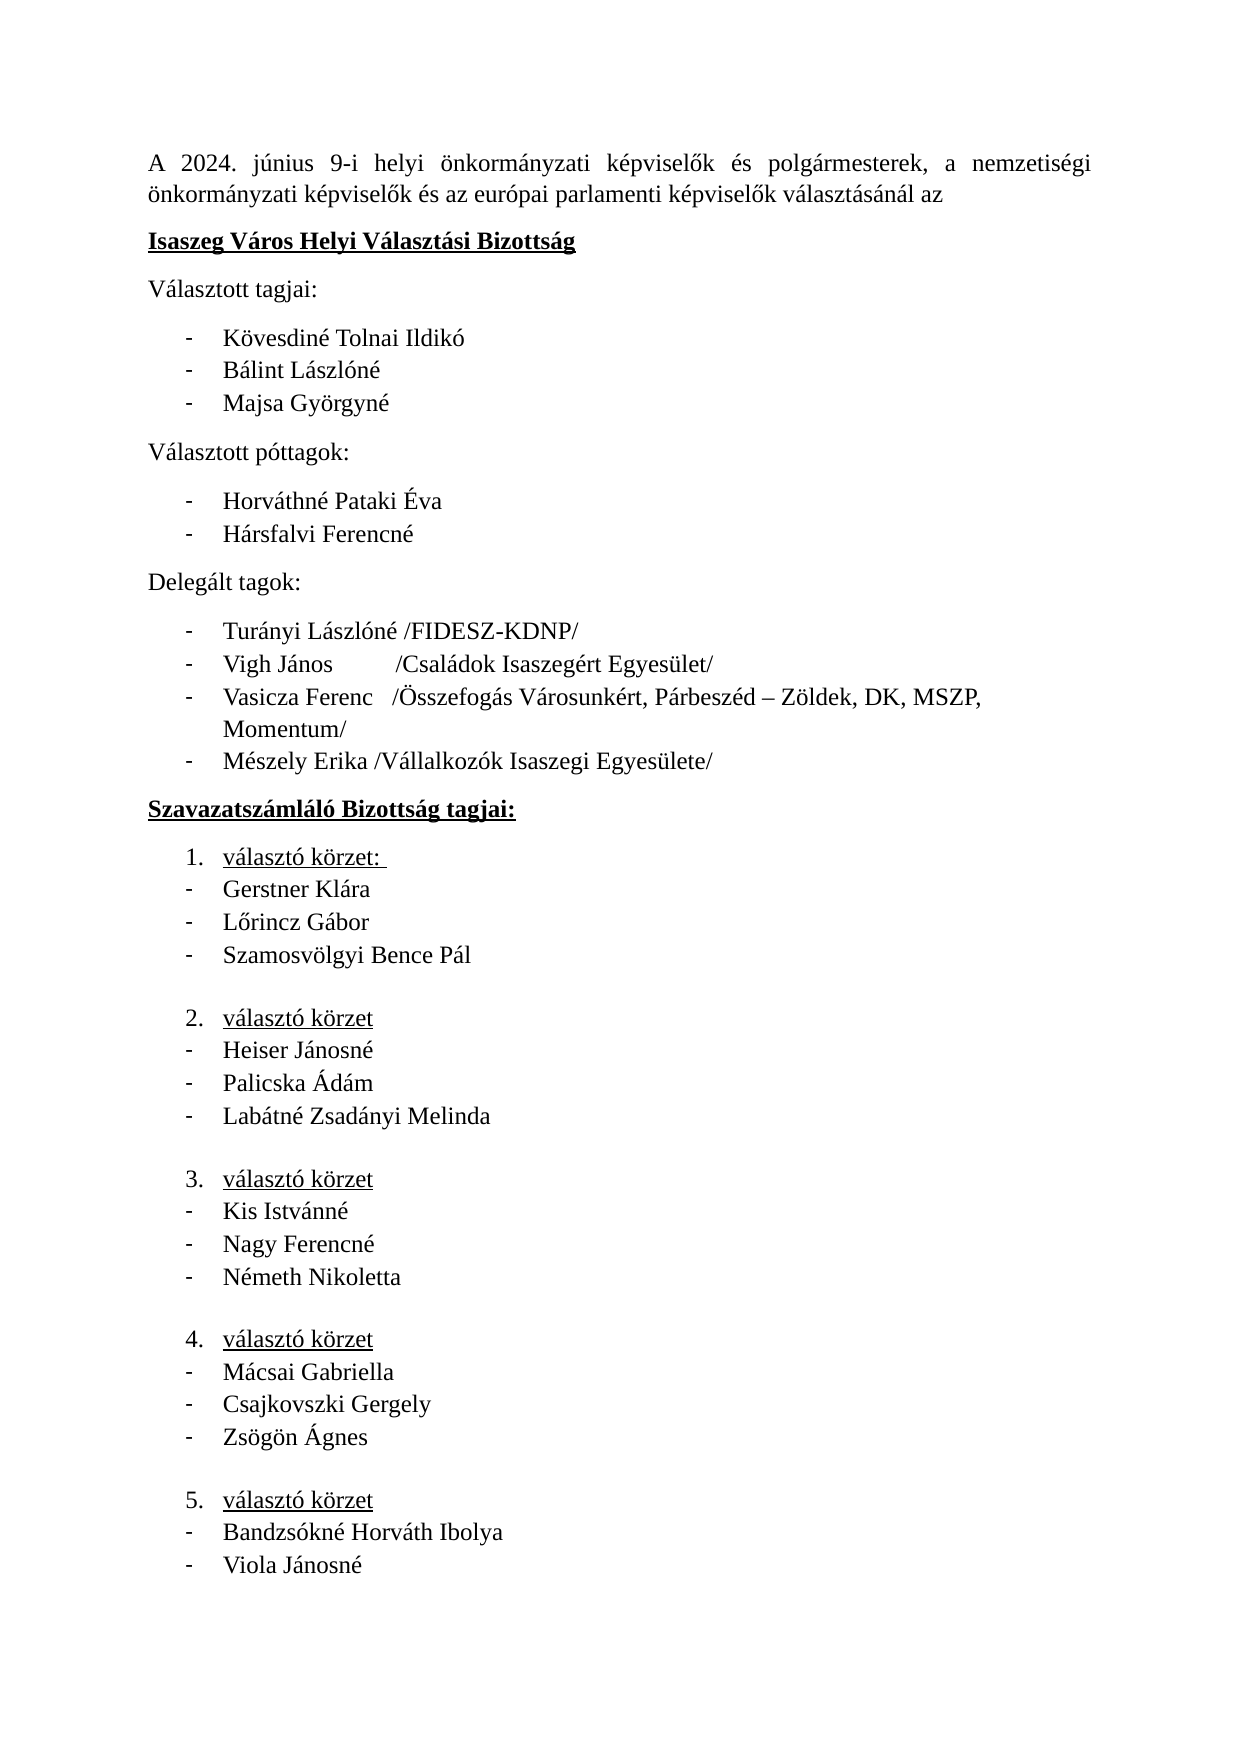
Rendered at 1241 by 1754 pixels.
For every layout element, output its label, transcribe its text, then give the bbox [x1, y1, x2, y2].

list Heiser Jánosné [185, 1034, 1093, 1064]
text Delegált tagok: [148, 567, 1093, 596]
list választó körzet [185, 1324, 1093, 1353]
list Csajkovszki Gergely [185, 1388, 1093, 1419]
text Választott póttagok: [148, 437, 1093, 466]
list választó körzet [185, 1164, 1093, 1192]
list Lőrincz Gábor [185, 906, 1093, 937]
list Zsögön Ágnes [185, 1421, 1093, 1452]
list Hársfalvi Ferencné [185, 518, 1093, 548]
list Labátné Zsadányi Melinda [185, 1100, 1093, 1130]
text Szavazatszámláló Bizottság tagjai: [148, 794, 1093, 823]
list Horváthné Pataki Éva [185, 485, 1093, 515]
text Választott tagjai: [148, 274, 1093, 303]
list Palicska Ádám [185, 1067, 1093, 1097]
list Gerstner Klára [185, 873, 1093, 904]
list Mácsai Gabriella [185, 1356, 1093, 1386]
list Nagy Ferencné [185, 1228, 1093, 1258]
list választó körzet [185, 1485, 1093, 1514]
text Isaszeg Város Helyi Választási Bizottság [148, 226, 1093, 255]
list választó körzet [185, 1003, 1093, 1032]
list Mészely Erika /Vállalkozók Isaszegi Egyesülete/ [185, 745, 1093, 775]
list Viola Jánosné [185, 1549, 1093, 1580]
list Bandzsókné Horváth Ibolya [185, 1516, 1093, 1547]
list Bálint Lászlóné [185, 355, 1093, 385]
list Szamosvölgyi Bence Pál [185, 939, 1093, 969]
list Németh Nikoletta [185, 1261, 1093, 1291]
text A 2024. június 9-i helyi önkormányzati képviselők és polgármesterek, a nemzetiségi önkormányzati képviselők és az európai parlamenti képviselők választásánál az [148, 148, 1093, 207]
list Vasicza Ferenc /Összefogás Városunkért, Párbeszéd – Zöldek, DK, MSZP, Momentum/ [185, 681, 1093, 742]
list Majsa Györgyné [185, 388, 1093, 418]
list Vigh János /Családok Isaszegért Egyesület/ [185, 648, 1093, 678]
list Kis Istvánné [185, 1195, 1093, 1225]
list választó körzet: [185, 842, 1093, 871]
list Turányi Lászlóné /FIDESZ-KDNP/ [185, 615, 1093, 646]
list Kövesdiné Tolnai Ildikó [185, 322, 1093, 352]
